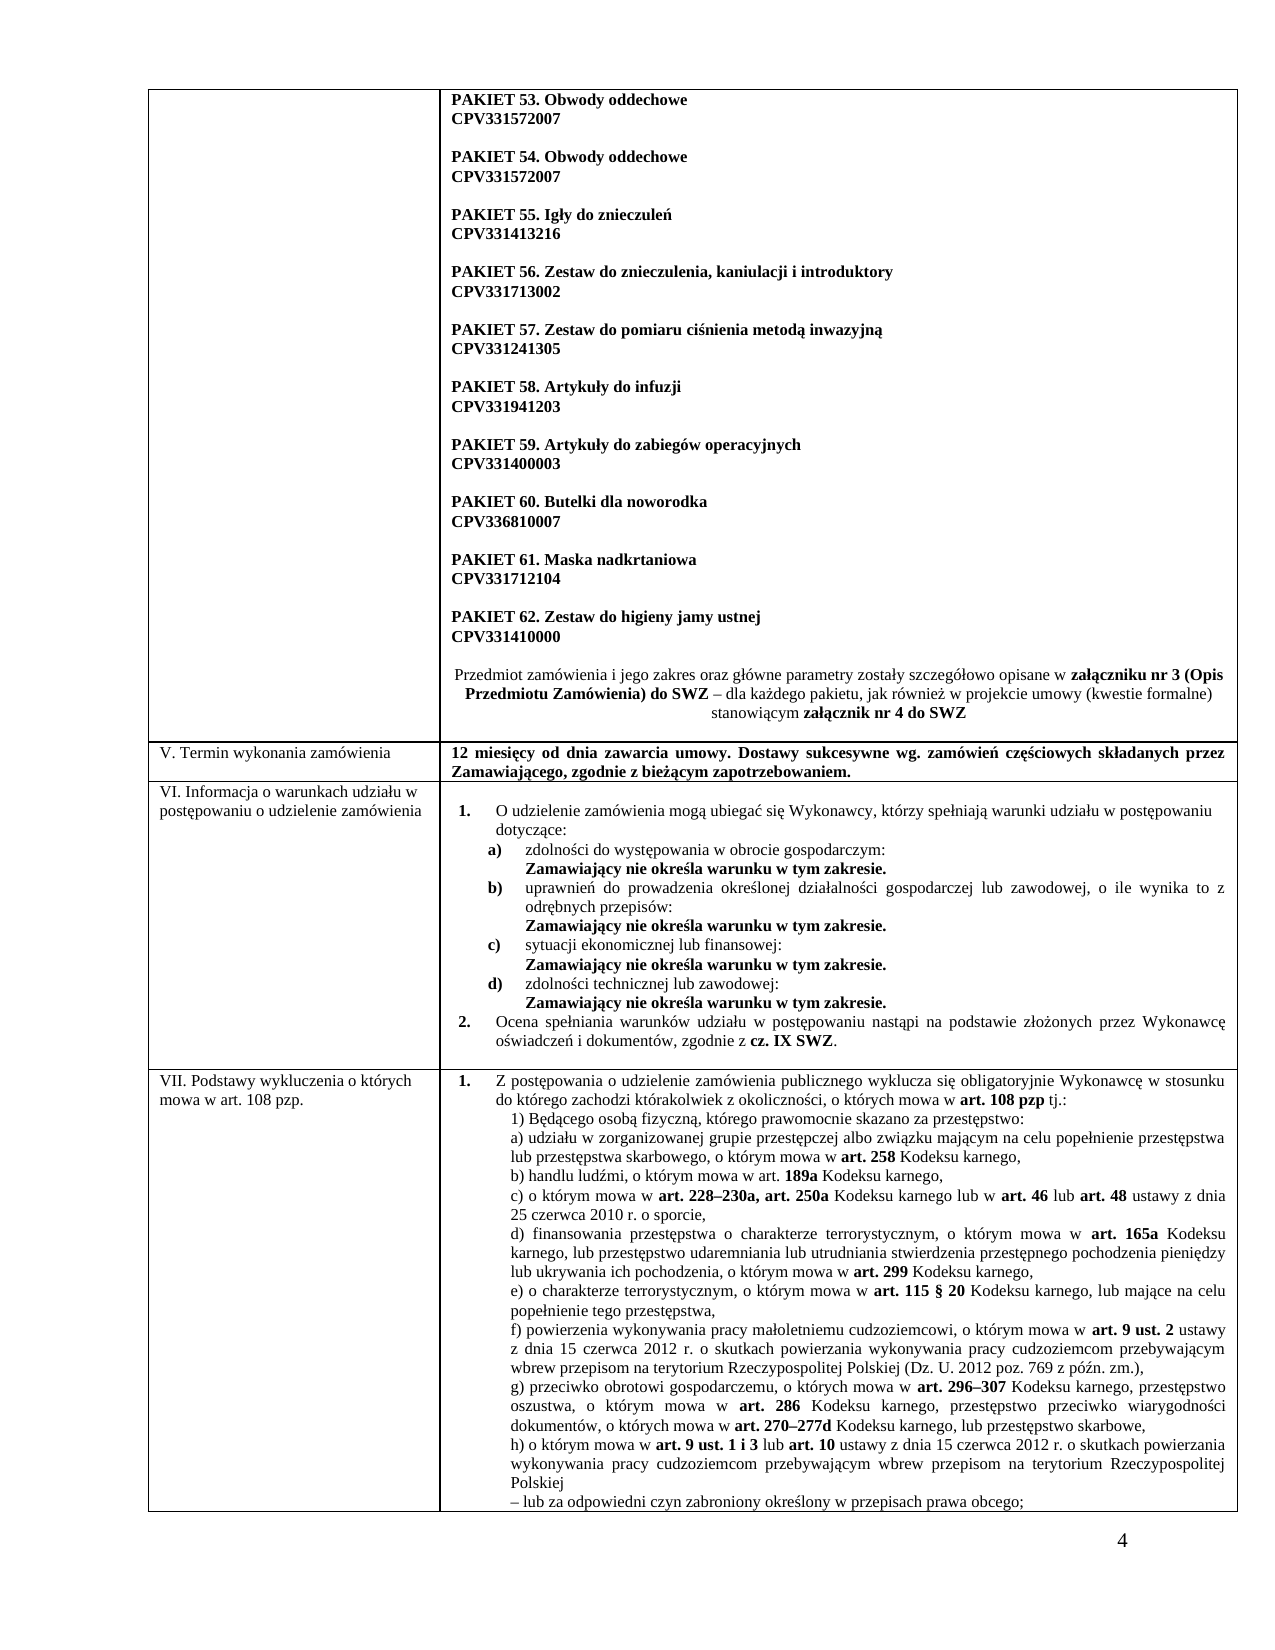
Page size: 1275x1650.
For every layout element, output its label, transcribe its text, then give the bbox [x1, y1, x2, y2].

table_cell V. Termin wykonania zamówienia [149, 743, 439, 781]
table_cell VI. Informacja o warunkach udziału w postępowaniu o udzielenie zamówienia [149, 782, 439, 1069]
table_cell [149, 90, 439, 741]
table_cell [441, 90, 1237, 741]
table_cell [149, 1070, 439, 1511]
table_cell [441, 1070, 1237, 1511]
table_cell 12 miesięcy od dnia zawarcia umowy. Dostawy sukcesywne wg. zamówień częściowych składanych przez Zamawiającego, zgodnie z bieżącym zapotrzebowaniem. [441, 743, 1237, 781]
table_cell O udzielenie zamówienia mogą ubiegać się Wykonawcy, którzy spełniają warunki udziału w postępowaniu dotyczące: zdolności do występowania w obrocie gospodarczym: Zamawiający nie określa warunku w tym zakresie. uprawnień do prowadzenia określonej działalności gospodarczej lub zawodowej, o ile wynika to z odrębnych przepisów: Zamawiający nie określa warunku w tym zakresie. sytuacji ekonomicznej lub finansowej: Zamawiający nie określa warunku w tym zakresie. zdolności technicznej lub zawodowej: Zamawiający nie określa warunku w tym zakresie. Ocena spełniania warunków udziału w postępowaniu nastąpi na podstawie złożonych przez Wykonawcę oświadczeń i dokumentów, zgodnie z cz. IX SWZ. [441, 782, 1237, 1069]
